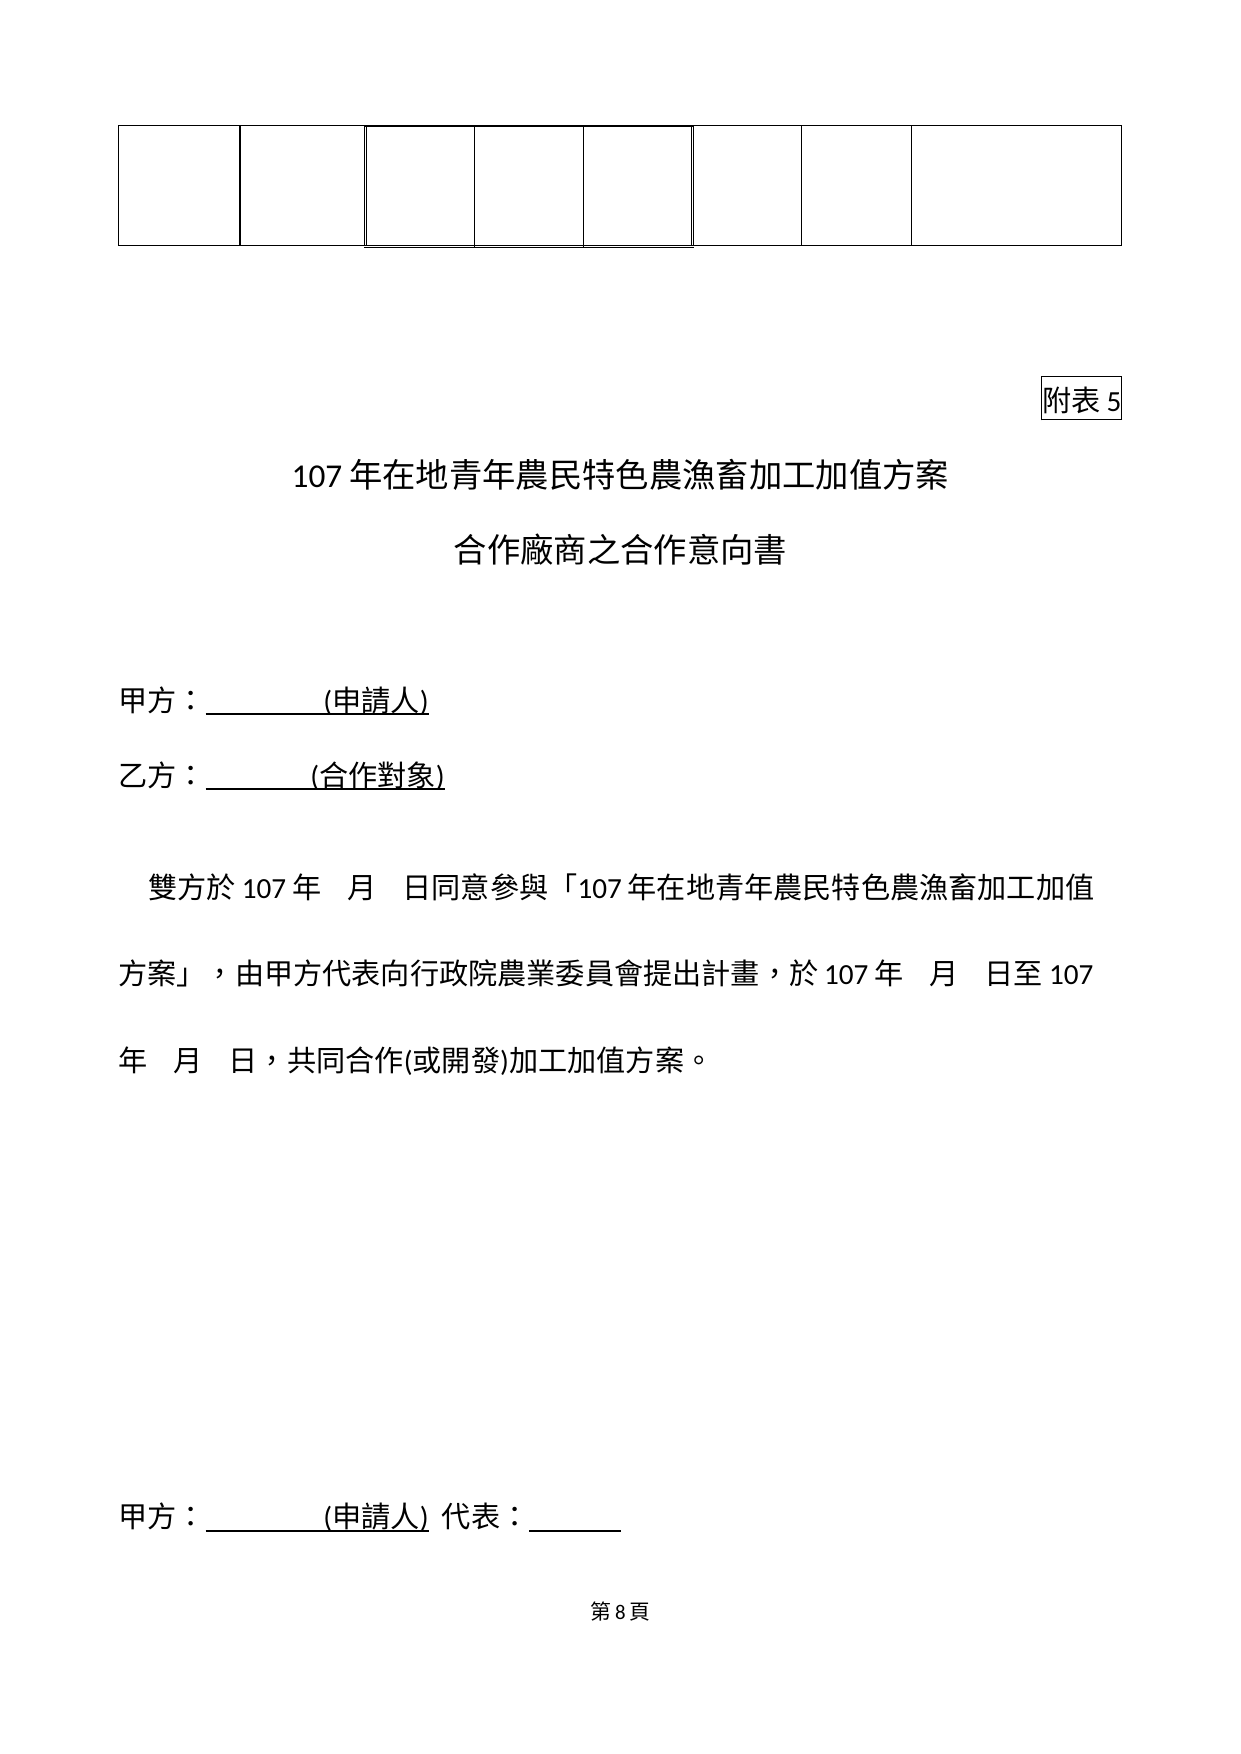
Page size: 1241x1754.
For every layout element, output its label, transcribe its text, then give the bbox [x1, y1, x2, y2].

table_cell [241, 126, 364, 245]
text 雙方於107年 月 日同意參與「107年在地青年農民特色農漁畜加工加值方案」，由甲方代表向行政院農業委員會提出計畫，於107年 月 日至107年 月 日，共同合作(或開發)加工加值方案。 [118, 848, 1122, 1096]
table_cell [802, 126, 911, 245]
text 107年在地青年農民特色農漁畜加工加值方案 [118, 436, 1122, 511]
table_cell [475, 127, 583, 245]
table_cell [694, 126, 801, 245]
table_cell [367, 127, 474, 245]
text 附表5 [118, 361, 1122, 436]
text 甲方： (申請人) 代表： [118, 1477, 1122, 1552]
table_cell [119, 126, 239, 245]
text 乙方： (合作對象) [118, 736, 1122, 811]
table_cell [912, 126, 1121, 245]
text 甲方： (申請人) [118, 661, 1122, 736]
table_cell [584, 127, 691, 245]
text 合作廠商之合作意向書 [118, 511, 1122, 586]
